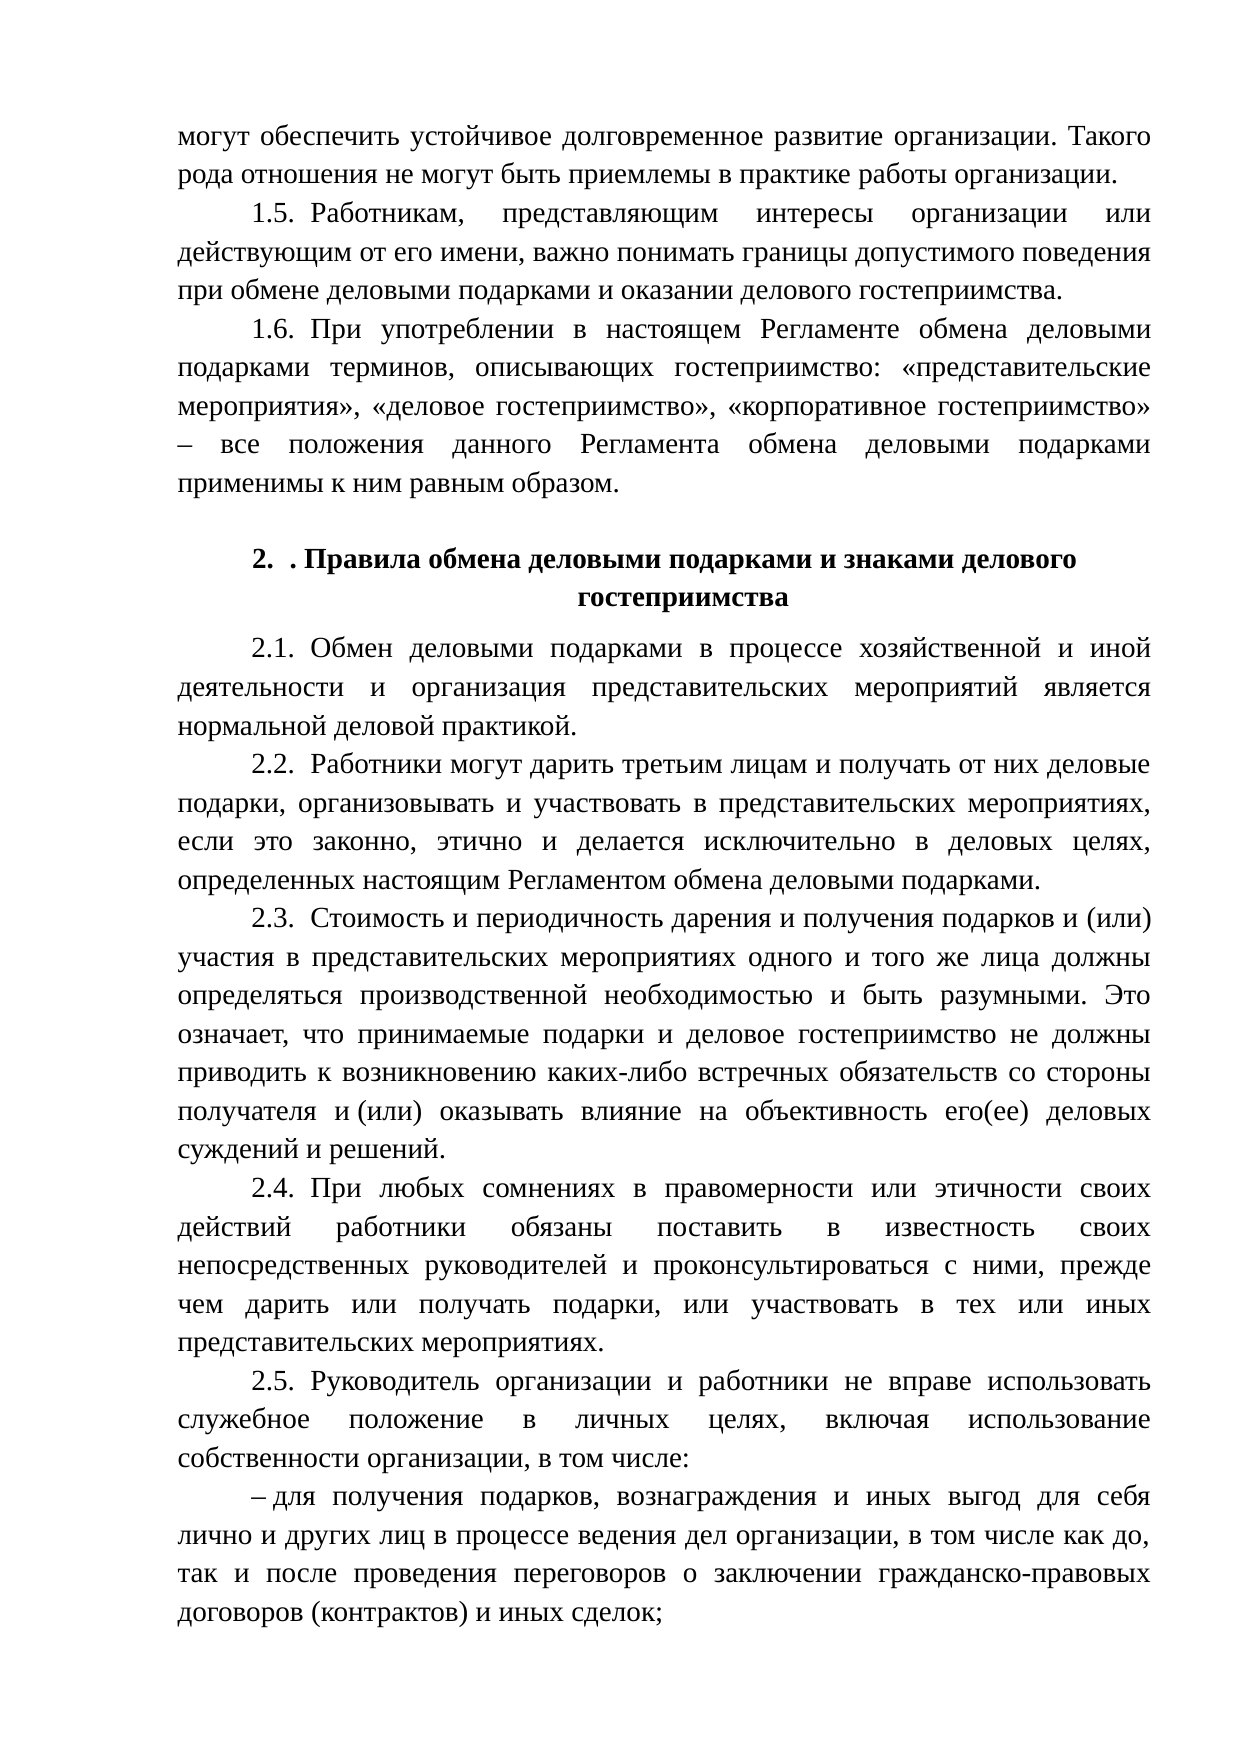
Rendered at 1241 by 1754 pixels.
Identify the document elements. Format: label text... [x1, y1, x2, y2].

list При употреблении в настоящем Регламенте обмена деловыми подарками терминов, описывающих гостеприимство: «представительские мероприятия», «деловое гостеприимство», «корпоративное гостеприимство» – все положения данного Регламента обмена деловыми подарками применимы к ним равным образом. [177, 311, 1152, 498]
list Работники могут дарить третьим лицам и получать от них деловые подарки, организовывать и участвовать в представительских мероприятиях, если это законно, этично и делается исключительно в деловых целях, определенных настоящим Регламентом обмена деловыми подарками. [177, 746, 1152, 895]
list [177, 118, 1152, 190]
list При любых сомнениях в правомерности или этичности своих действий работники обязаны поставить в известность своих непосредственных руководителей и проконсультироваться с ними, прежде чем дарить или получать подарки, или участвовать в тех или иных представительских мероприятиях. [177, 1170, 1152, 1358]
text – для получения подарков, вознаграждения и иных выгод для себя лично и других лиц в процессе ведения дел организации, в том числе как до, так и после проведения переговоров о заключении гражданско-правовых договоров (контрактов) и иных сделок; [177, 1478, 1152, 1628]
list Работникам, представляющим интересы организации или действующим от его имени, важно понимать границы допустимого поведения при обмене деловыми подарками и оказании делового гостеприимства. [177, 195, 1152, 306]
list Руководитель организации и работники не вправе использовать служебное положение в личных целях, включая использование собственности организации, в том числе: [177, 1363, 1152, 1473]
list . Правила обмена деловыми подарками и знаками делового гостеприимства [177, 541, 1152, 613]
list Обмен деловыми подарками в процессе хозяйственной и иной деятельности и организация представительских мероприятий является нормальной деловой практикой. [177, 631, 1152, 741]
list Стоимость и периодичность дарения и получения подарков и (или) участия в представительских мероприятиях одного и того же лица должны определяться производственной необходимостью и быть разумными. Это означает, что принимаемые подарки и деловое гостеприимство не должны приводить к возникновению каких-либо встречных обязательств со стороны получателя и (или) оказывать влияние на объективность его(ее) деловых суждений и решений. [177, 900, 1152, 1165]
